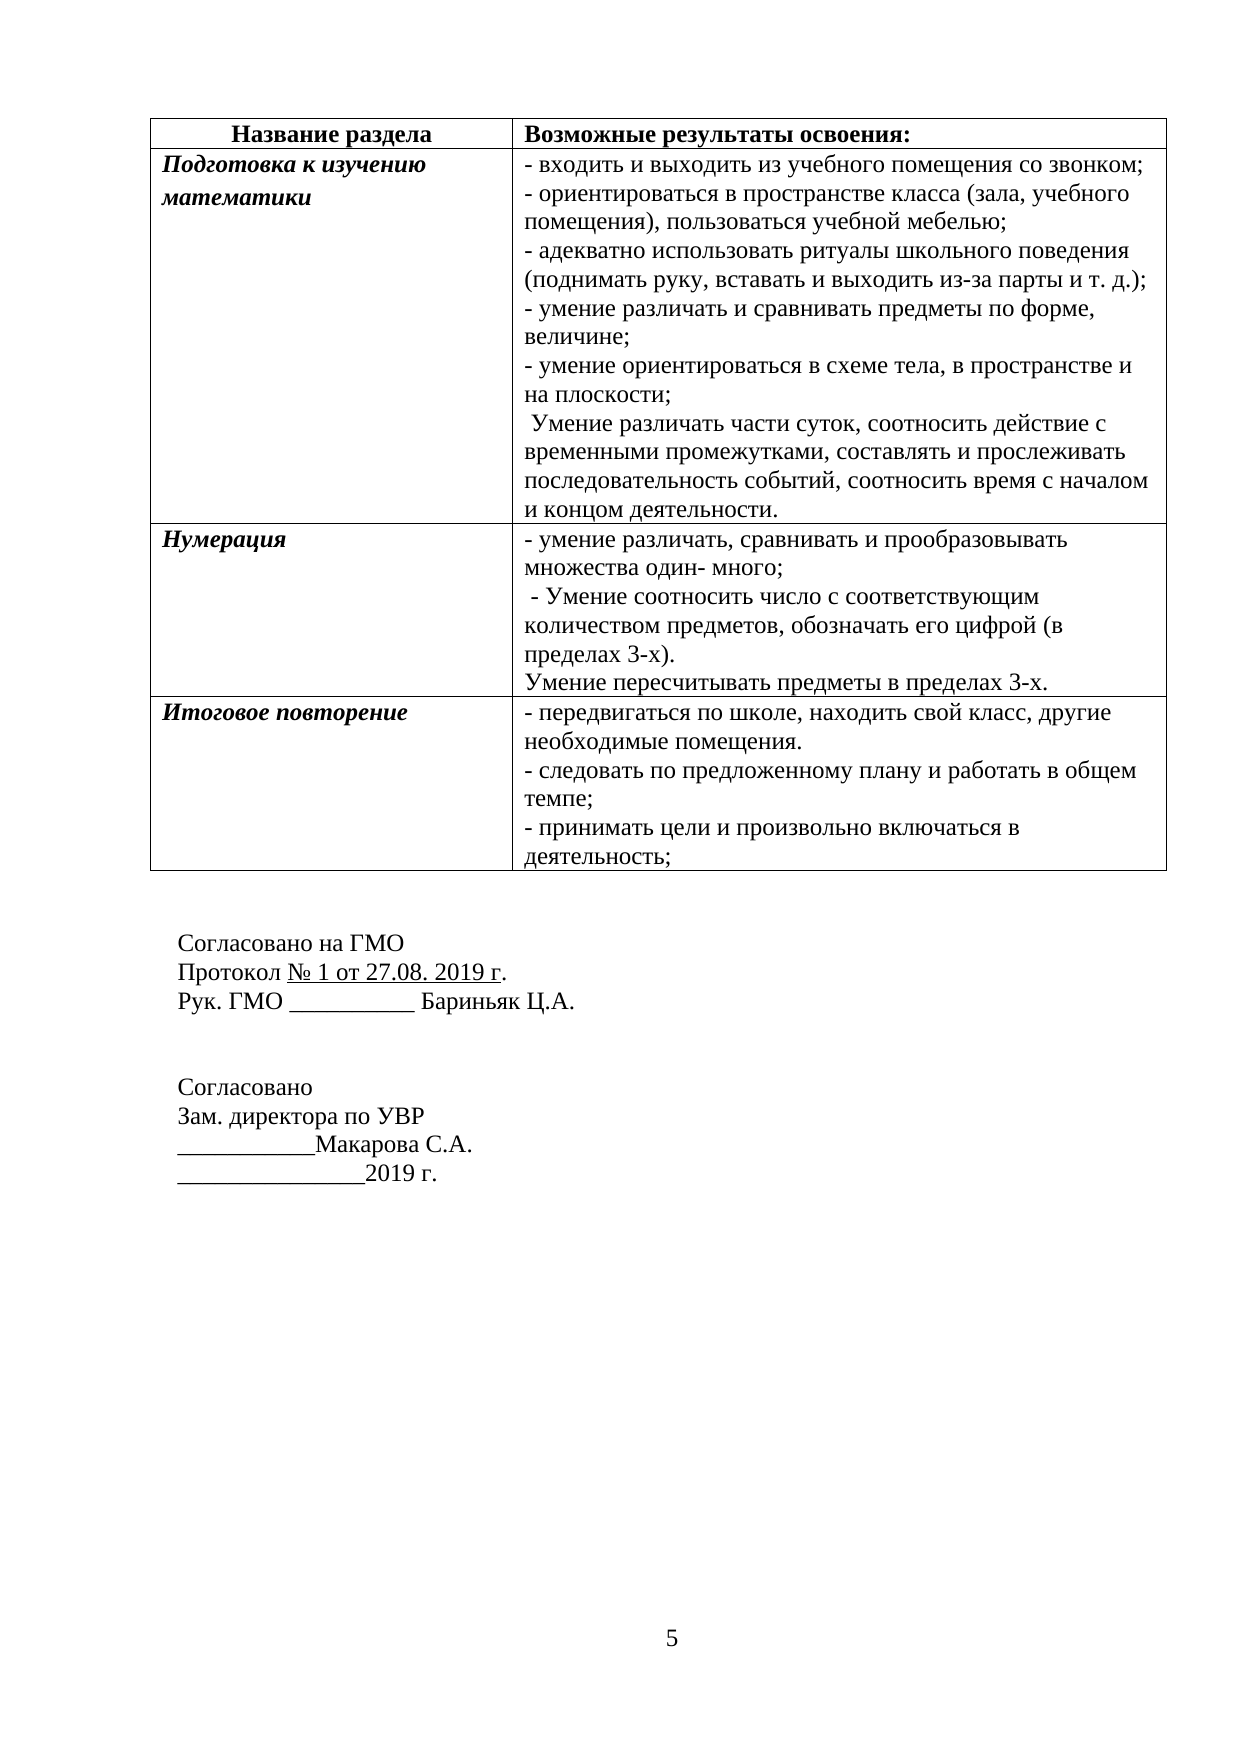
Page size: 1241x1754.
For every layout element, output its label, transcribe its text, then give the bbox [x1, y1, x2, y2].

table_cell Подготовка к изучению математики [151, 149, 512, 523]
table_header Название раздела [151, 119, 512, 148]
text Согласовано [177, 1072, 1167, 1101]
text Зам. директора по УВР [177, 1101, 1167, 1129]
text Протокол № 1 от 27.08. 2019 г. [177, 957, 1167, 986]
table_cell - умение различать, сравнивать и прообразовывать множества один- много; - Умение соотносить число с соответствующим количеством предметов, обозначать его цифрой (в пределах 3-х). Умение пересчитывать предметы в пределах 3-х. [513, 524, 1166, 696]
table_cell - входить и выходить из учебного помещения со звонком; - ориентироваться в пространстве класса (зала, учебного помещения), пользоваться учебной мебелью; - адекватно использовать ритуалы школьного поведения (поднимать руку, вставать и выходить из-за парты и т. д.); - умение различать и сравнивать предметы по форме, величине; - умение ориентироваться в схеме тела, в пространстве и на плоскости; Умение различать части суток, соотносить действие с временными промежутками, составлять и прослеживать последовательность событий, соотносить время с началом и концом деятельности. [513, 149, 1166, 523]
text ___________Макарова С.А. [177, 1129, 1167, 1158]
text _______________2019 г. [177, 1158, 1167, 1187]
table_cell - передвигаться по школе, находить свой класс, другие необходимые помещения. - следовать по предложенному плану и работать в общем темпе; - принимать цели и произвольно включаться в деятельность; [513, 697, 1166, 870]
text Согласовано на ГМО [177, 928, 1167, 957]
table_cell Итоговое повторение [151, 697, 512, 870]
table_header Возможные результаты освоения: [513, 119, 1166, 148]
table_cell Нумерация [151, 524, 512, 696]
text Рук. ГМО __________ Бариньяк Ц.А. [177, 986, 1167, 1014]
